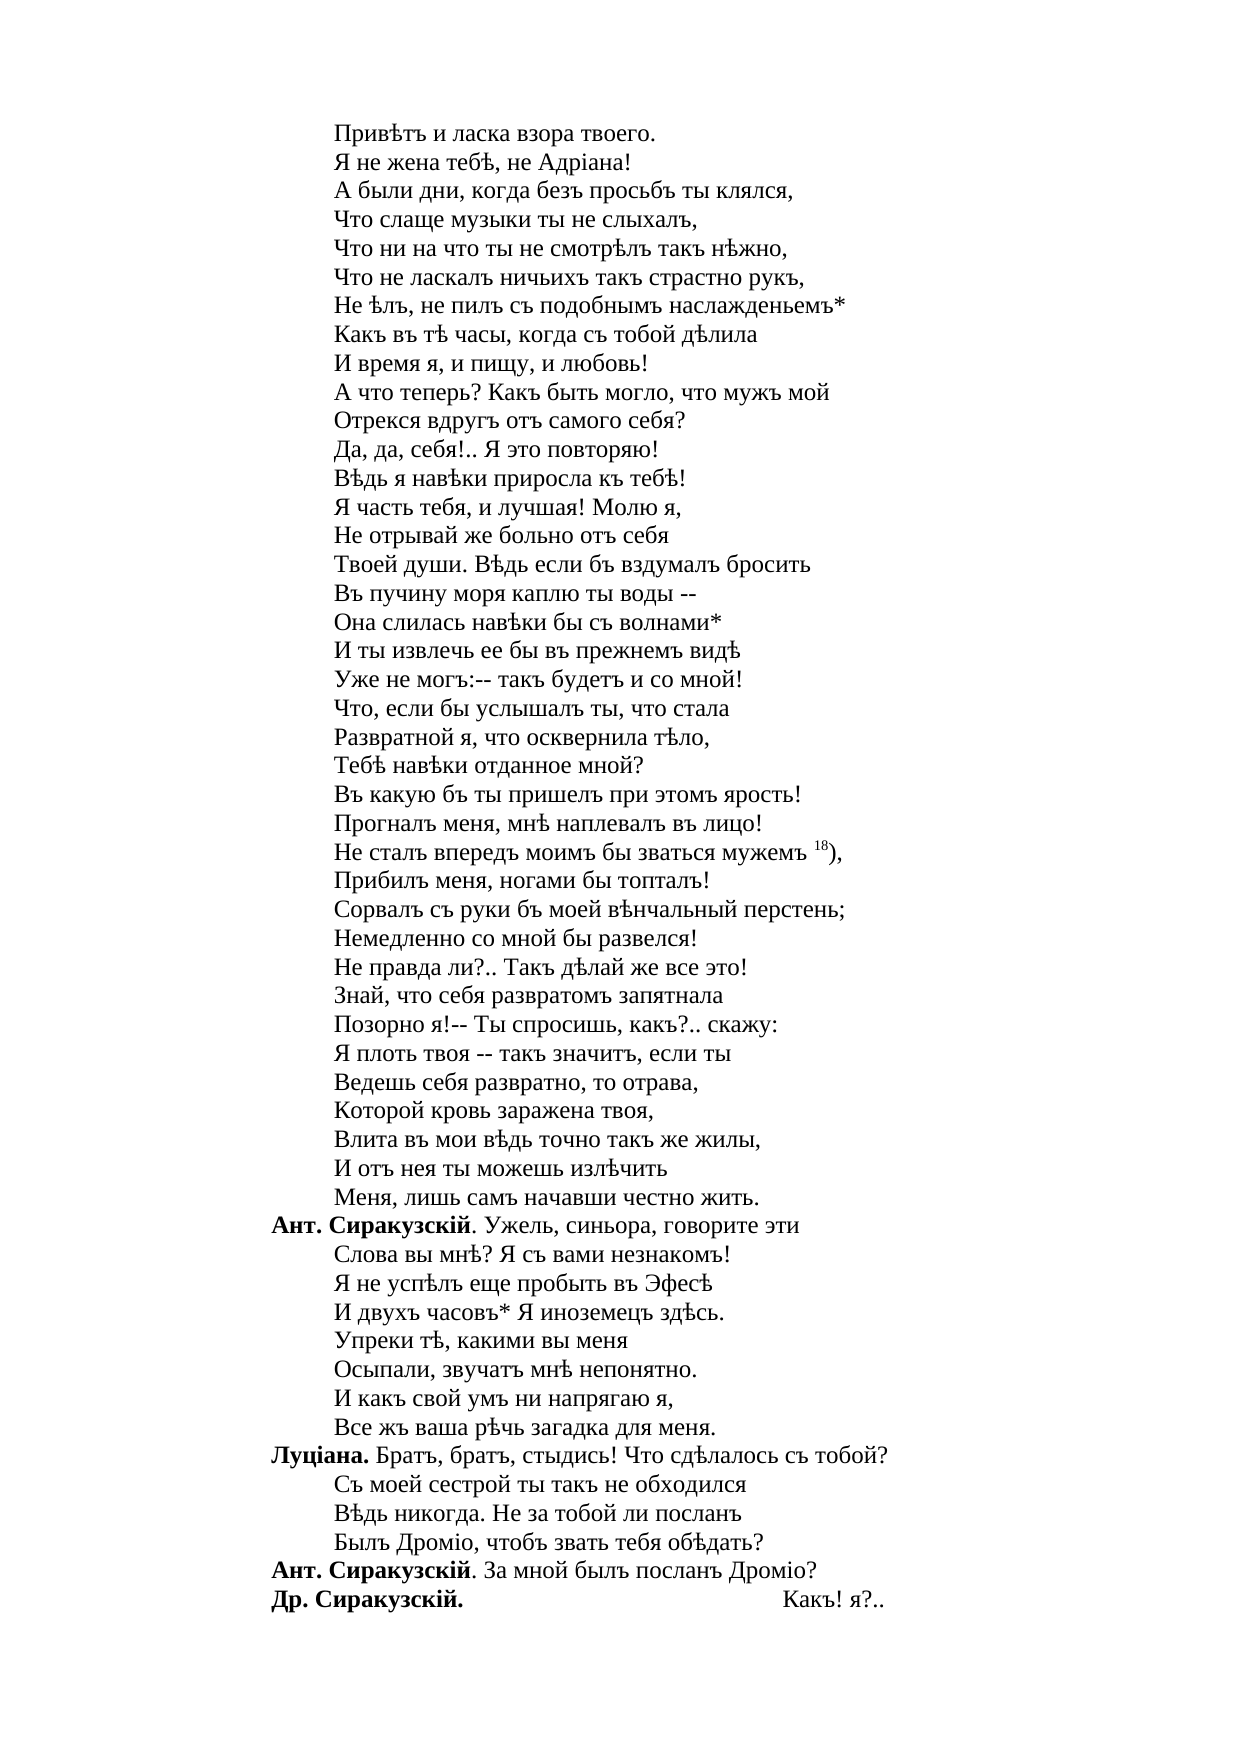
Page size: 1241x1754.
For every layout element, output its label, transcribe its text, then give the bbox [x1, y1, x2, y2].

text Какъ въ тѣ часы, когда съ тобой дѣлила [252, 319, 1152, 348]
text Не ѣлъ, не пилъ съ подобнымъ наслажденьемъ* [252, 291, 1152, 319]
text Не отрывай же больно отъ себя [252, 521, 1152, 549]
text Немедленно со мной бы развелся! [252, 923, 1152, 952]
text Сорвалъ съ руки бъ моей вѣнчальный перстень; [252, 894, 1152, 923]
text А что теперь? Какъ быть могло, что мужъ мой [252, 377, 1152, 406]
text Упреки тѣ, какими вы меня [252, 1326, 1152, 1354]
text Былъ Дроміо, чтобъ звать тебя обѣдать? [252, 1527, 1152, 1556]
text Тебѣ навѣки отданное мной? [252, 751, 1152, 779]
text Я не успѣлъ еще пробыть въ Эфесѣ [252, 1268, 1152, 1297]
text Вѣдь никогда. Не за тобой ли посланъ [252, 1498, 1152, 1527]
text А были дни, когда безъ просьбъ ты клялся, [252, 176, 1152, 204]
text И двухъ часовъ* Я иноземецъ здѣсь. [252, 1297, 1152, 1326]
text Все жъ ваша рѣчь загадка для меня. [252, 1412, 1152, 1441]
text Привѣтъ и ласка взора твоего. [252, 118, 1152, 147]
text И время я, и пищу, и любовь! [252, 348, 1152, 377]
text Что слаще музыки ты не слыхалъ, [252, 204, 1152, 233]
text Ант. Сиракузскій. За мной былъ посланъ Дроміо? [252, 1556, 1152, 1584]
text Прогналъ меня, мнѣ наплевалъ въ лицо! [252, 808, 1152, 837]
text Да, да, себя!.. Я это повторяю! [252, 434, 1152, 463]
text Въ пучину моря каплю ты воды -- [252, 578, 1152, 607]
text Не сталъ впередъ моимъ бы зваться мужемъ 18), [252, 837, 1152, 866]
text И какъ свой умъ ни напрягаю я, [252, 1383, 1152, 1412]
text Которой кровь заражена твоя, [252, 1096, 1152, 1124]
text Развратной я, что осквернила тѣло, [252, 722, 1152, 751]
text Я часть тебя, и лучшая! Молю я, [252, 492, 1152, 521]
text Я не жена тебѣ, не Адріана! [252, 147, 1152, 176]
text Прибилъ меня, ногами бы топталъ! [252, 866, 1152, 894]
text Что ни на что ты не смотрѣлъ такъ нѣжно, [252, 233, 1152, 262]
text Слова вы мнѣ? Я съ вами незнакомъ! [252, 1239, 1152, 1268]
text Я плоть твоя -- такъ значитъ, если ты [252, 1038, 1152, 1067]
text Вѣдь я навѣки приросла къ тебѣ! [252, 463, 1152, 492]
text Меня, лишь самъ начавши честно жить. [252, 1182, 1152, 1211]
text Осыпали, звучатъ мнѣ непонятно. [252, 1354, 1152, 1383]
text Ант. Сиракузскій. Ужель, синьора, говорите эти [252, 1211, 1152, 1239]
text Съ моей сестрой ты такъ не обходился [252, 1469, 1152, 1498]
text Она слилась навѣки бы съ волнами* [252, 607, 1152, 636]
text Позорно я!-- Ты спросишь, какъ?.. скажу: [252, 1009, 1152, 1038]
text Въ какую бъ ты пришелъ при этомъ ярость! [252, 779, 1152, 808]
text Отрекся вдругъ отъ самого себя? [252, 406, 1152, 434]
text И отъ нея ты можешь излѣчить [252, 1153, 1152, 1182]
text Не правда ли?.. Такъ дѣлай же все это! [252, 952, 1152, 981]
text Что, если бы услышалъ ты, что стала [252, 693, 1152, 722]
text Твоей души. Вѣдь если бъ вздумалъ бросить [252, 549, 1152, 578]
text И ты извлечь ее бы въ прежнемъ видѣ [252, 636, 1152, 664]
text Знай, что себя развратомъ запятнала [252, 981, 1152, 1009]
text Уже не могъ:-- такъ будетъ и со мной! [252, 664, 1152, 693]
text Что не ласкалъ ничьихъ такъ страстно рукъ, [252, 262, 1152, 291]
text Влита въ мои вѣдь точно такъ же жилы, [252, 1124, 1152, 1153]
text Ведешь себя развратно, то отрава, [252, 1067, 1152, 1096]
text Луціана. Братъ, братъ, стыдись! Что сдѣлалось съ тобой? [252, 1441, 1152, 1469]
text Др. Сиракузскій. Какъ! я?.. [252, 1584, 1152, 1613]
